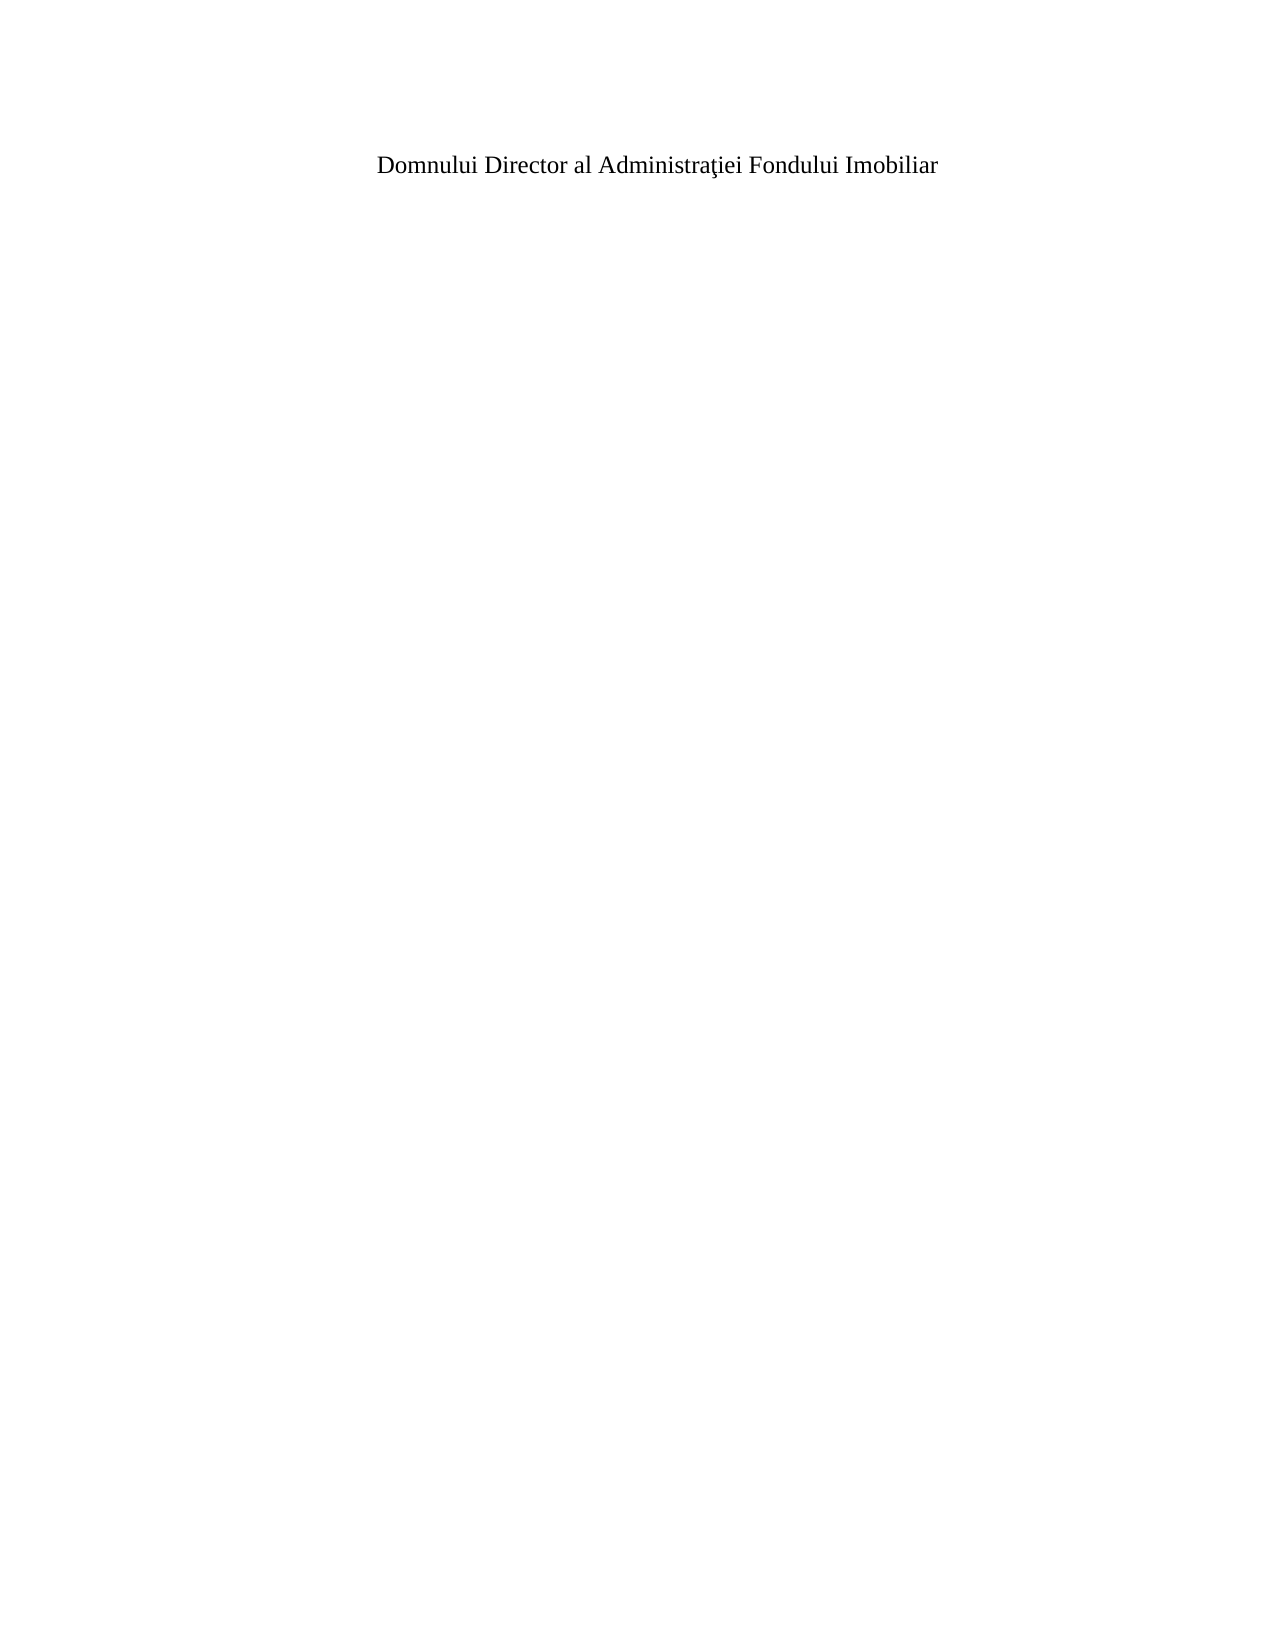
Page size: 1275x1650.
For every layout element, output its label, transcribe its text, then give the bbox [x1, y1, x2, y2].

text Domnului Director al Administraţiei Fondului Imobiliar [208, 150, 1226, 179]
